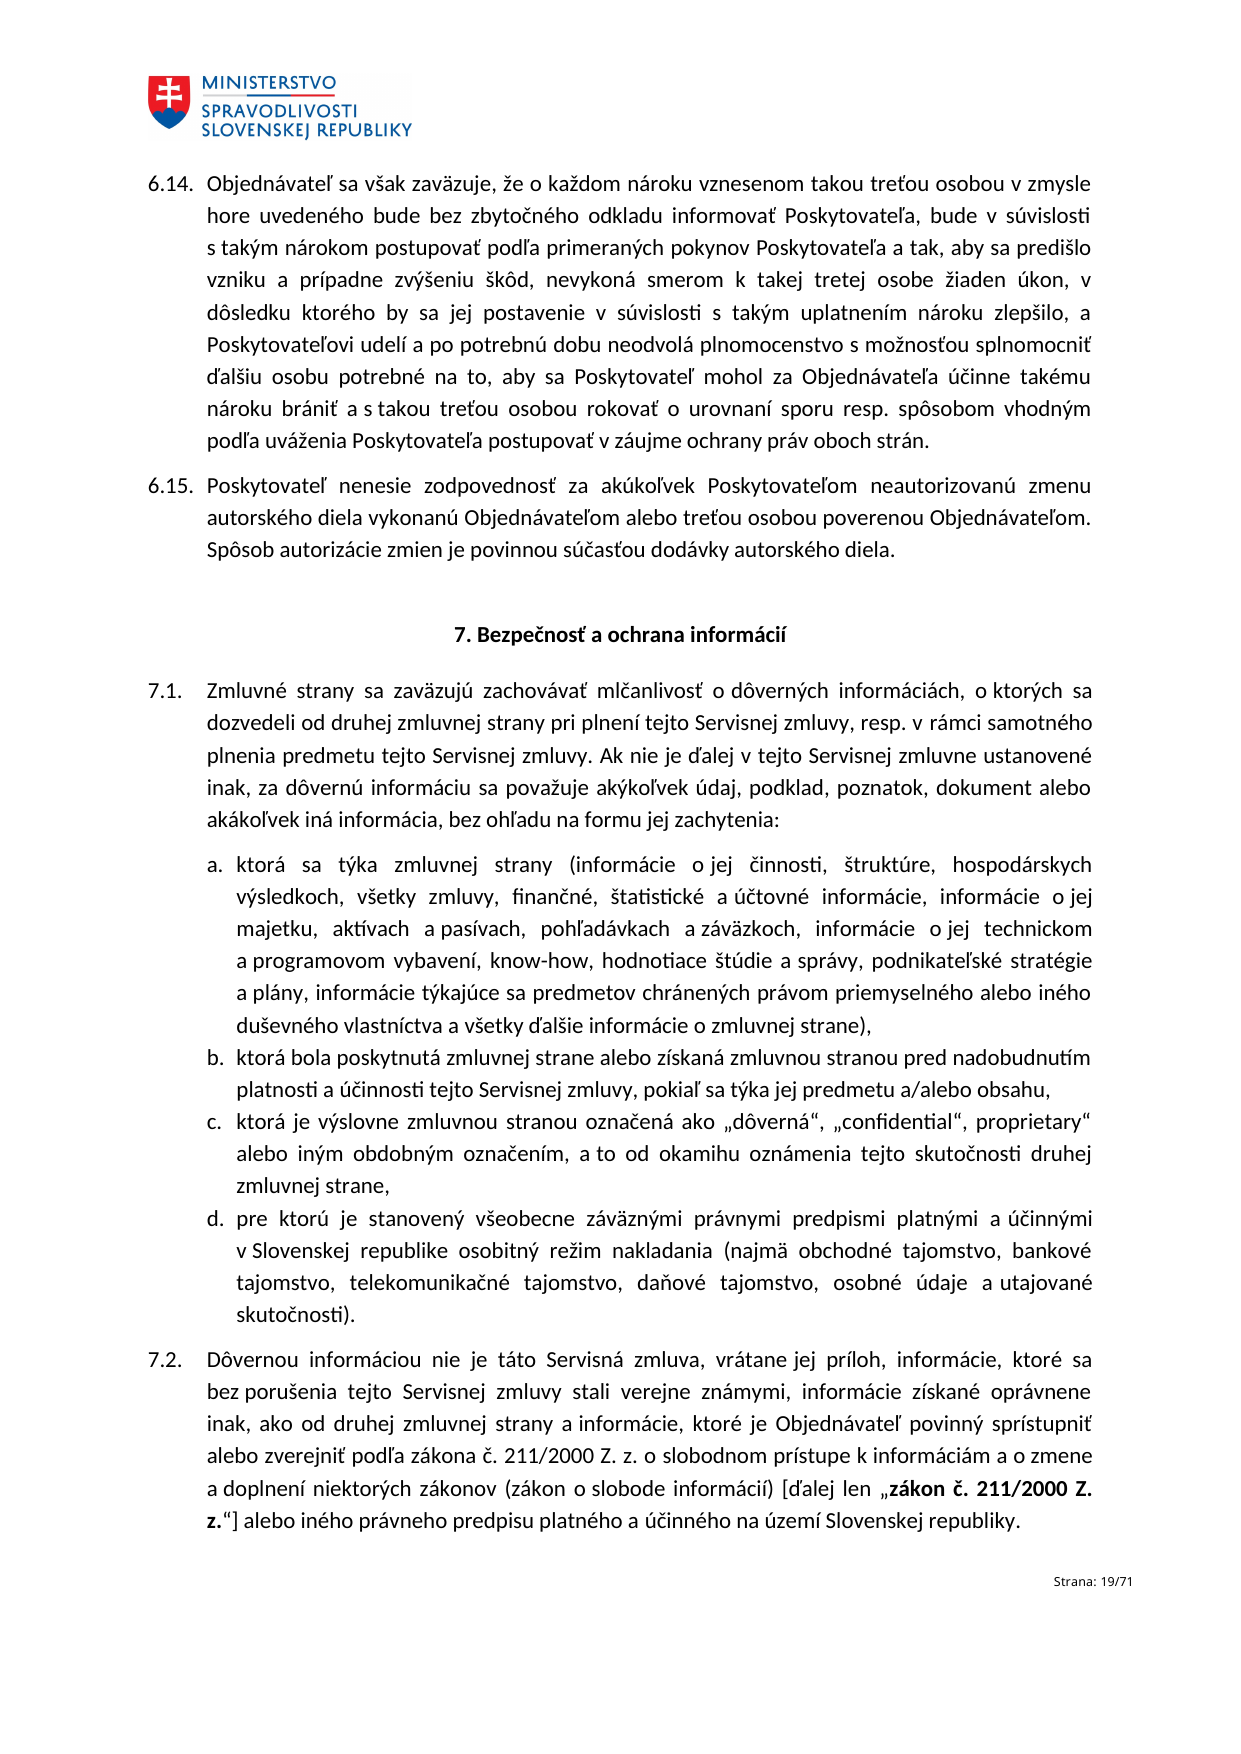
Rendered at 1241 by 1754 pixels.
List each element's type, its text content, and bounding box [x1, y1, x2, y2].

list Poskytovateľ nenesie zodpovednosť za akúkoľvek Poskytovateľom neautorizovanú zmenu autorského diela vykonanú Objednávateľom alebo treťou osobou poverenou Objednávateľom. Spôsob autorizácie zmien je povinnou súčasťou dodávky autorského diela. [148, 471, 1093, 563]
list pre ktorú je stanovený všeobecne záväznými právnymi predpismi platnými a účinnými v Slovenskej republike osobitný režim nakladania (najmä obchodné tajomstvo, bankové tajomstvo, telekomunikačné tajomstvo, daňové tajomstvo, osobné údaje a utajované skutočnosti). [207, 1204, 1093, 1328]
list ktorá sa týka zmluvnej strany (informácie o jej činnosti, štruktúre, hospodárskych výsledkoch, všetky zmluvy, finančné, štatistické a účtovné informácie, informácie o jej majetku, aktívach a pasívach, pohľadávkach a záväzkoch, informácie o jej technickom a programovom vybavení, know-how, hodnotiace štúdie a správy, podnikateľské stratégie a plány, informácie týkajúce sa predmetov chránených právom priemyselného alebo iného duševného vlastníctva a všetky ďalšie informácie o zmluvnej strane), [207, 850, 1093, 1039]
list Zmluvné strany sa zaväzujú zachovávať mlčanlivosť o dôverných informáciách, o ktorých sa dozvedeli od druhej zmluvnej strany pri plnení tejto Servisnej zmluvy, resp. v rámci samotného plnenia predmetu tejto Servisnej zmluvy. Ak nie je ďalej v tejto Servisnej zmluvne ustanovené inak, za dôvernú informáciu sa považuje akýkoľvek údaj, podklad, poznatok, dokument alebo akákoľvek iná informácia, bez ohľadu na formu jej zachytenia: [148, 676, 1093, 833]
picture [147, 73, 413, 141]
subtitle 7. Bezpečnosť a ochrana informácií [148, 621, 1093, 649]
list Objednávateľ sa však zaväzuje, že o každom nároku vznesenom takou treťou osobou v zmysle hore uvedeného bude bez zbytočného odkladu informovať Poskytovateľa, bude v súvislosti s takým nárokom postupovať podľa primeraných pokynov Poskytovateľa a tak, aby sa predišlo vzniku a prípadne zvýšeniu škôd, nevykoná smerom k takej tretej osobe žiaden úkon, v dôsledku ktorého by sa jej postavenie v súvislosti s takým uplatnením nároku zlepšilo, a Poskytovateľovi udelí a po potrebnú dobu neodvolá plnomocenstvo s možnosťou splnomocniť ďalšiu osobu potrebné na to, aby sa Poskytovateľ mohol za Objednávateľa účinne takému nároku brániť a s takou treťou osobou rokovať o urovnaní sporu resp. spôsobom vhodným podľa uváženia Poskytovateľa postupovať v záujme ochrany práv oboch strán. [148, 169, 1093, 454]
list ktorá bola poskytnutá zmluvnej strane alebo získaná zmluvnou stranou pred nadobudnutím platnosti a účinnosti tejto Servisnej zmluvy, pokiaľ sa týka jej predmetu a/alebo obsahu, [207, 1043, 1093, 1103]
list ktorá je výslovne zmluvnou stranou označená ako „dôverná“, „confidential“, proprietary“ alebo iným obdobným označením, a to od okamihu oznámenia tejto skutočnosti druhej zmluvnej strane, [207, 1107, 1093, 1200]
list Dôvernou informáciou nie je táto Servisná zmluva, vrátane jej príloh, informácie, ktoré sa bez porušenia tejto Servisnej zmluvy stali verejne známymi, informácie získané oprávnene inak, ako od druhej zmluvnej strany a informácie, ktoré je Objednávateľ povinný sprístupniť alebo zverejniť podľa zákona č. 211/2000 Z. z. o slobodnom prístupe k informáciám a o zmene a doplnení niektorých zákonov (zákon o slobode informácií) [ďalej len „zákon č. 211/2000 Z. z.“] alebo iného právneho predpisu platného a účinného na území Slovenskej republiky. [148, 1345, 1093, 1534]
